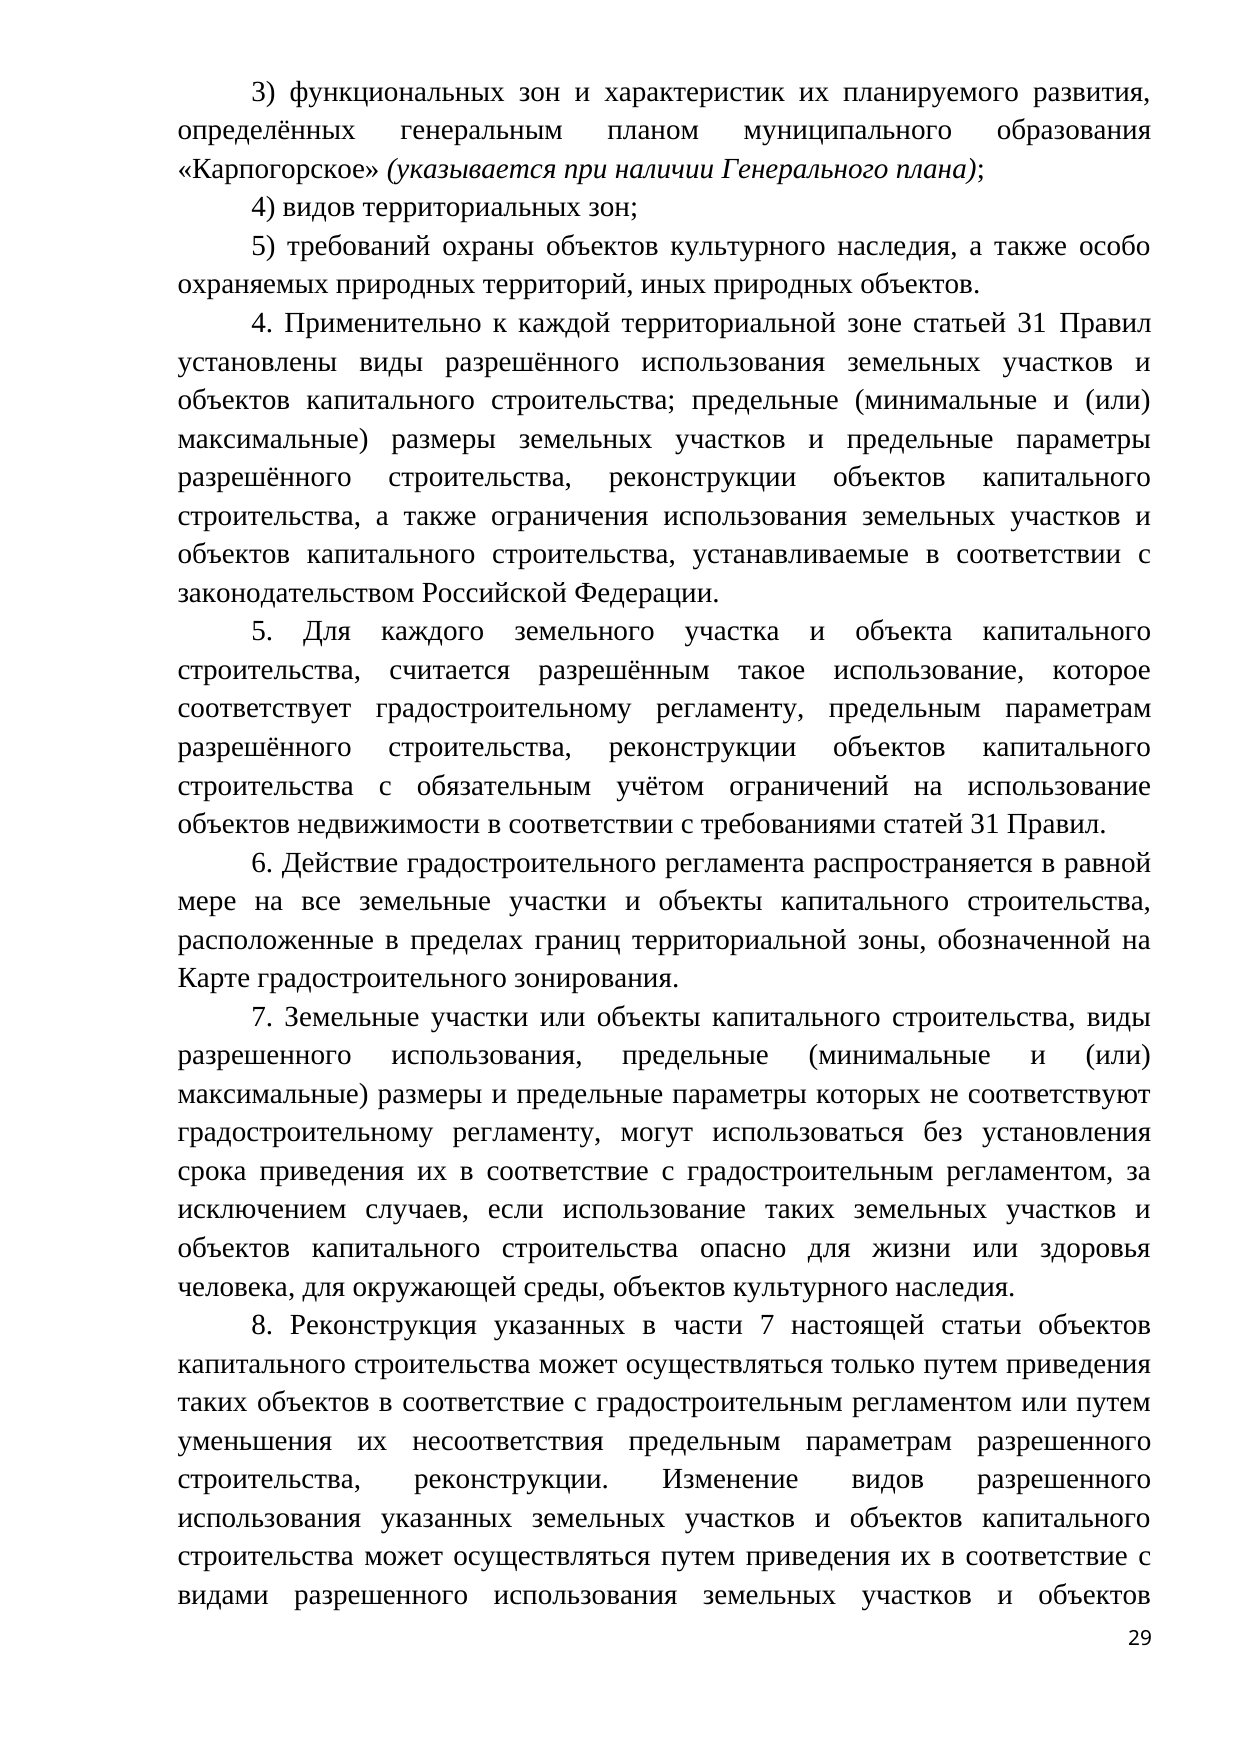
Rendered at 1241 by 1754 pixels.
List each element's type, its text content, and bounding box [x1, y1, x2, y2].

text 5. Для каждого земельного участка и объекта капитального строительства, считается разрешённым такое использование, которое соответствует градостроительному регламенту, предельным параметрам разрешённого строительства, реконструкции объектов капитального строительства с обязательным учётом ограничений на использование объектов недвижимости в соответствии с требованиями статей 31 Правил. [177, 613, 1152, 840]
text 7. Земельные участки или объекты капитального строительства, виды разрешенного использования, предельные (минимальные и (или) максимальные) размеры и предельные параметры которых не соответствуют градостроительному регламенту, могут использоваться без установления срока приведения их в соответствие с градостроительным регламентом, за исключением случаев, если использование таких земельных участков и объектов капитального строительства опасно для жизни или здоровья человека, для окружающей среды, объектов культурного наследия. [177, 999, 1152, 1302]
text 3) функциональных зон и характеристик их планируемого развития, определённых генеральным планом муниципального образования «Карпогорское» (указывается при наличии Генерального плана); [177, 74, 1152, 184]
text 6. Действие градостроительного регламента распространяется в равной мере на все земельные участки и объекты капитального строительства, расположенные в пределах границ территориальной зоны, обозначенной на Карте градостроительного зонирования. [177, 845, 1152, 994]
text 4. Применительно к каждой территориальной зоне статьей 31 Правил установлены виды разрешённого использования земельных участков и объектов капитального строительства; предельные (минимальные и (или) максимальные) размеры земельных участков и предельные параметры разрешённого строительства, реконструкции объектов капитального строительства, а также ограничения использования земельных участков и объектов капитального строительства, устанавливаемые в соответствии с законодательством Российской Федерации. [177, 305, 1152, 608]
text 5) требований охраны объектов культурного наследия, а также особо охраняемых природных территорий, иных природных объектов. [177, 228, 1152, 300]
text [177, 1307, 1152, 1611]
text 4) видов территориальных зон; [177, 189, 1152, 223]
